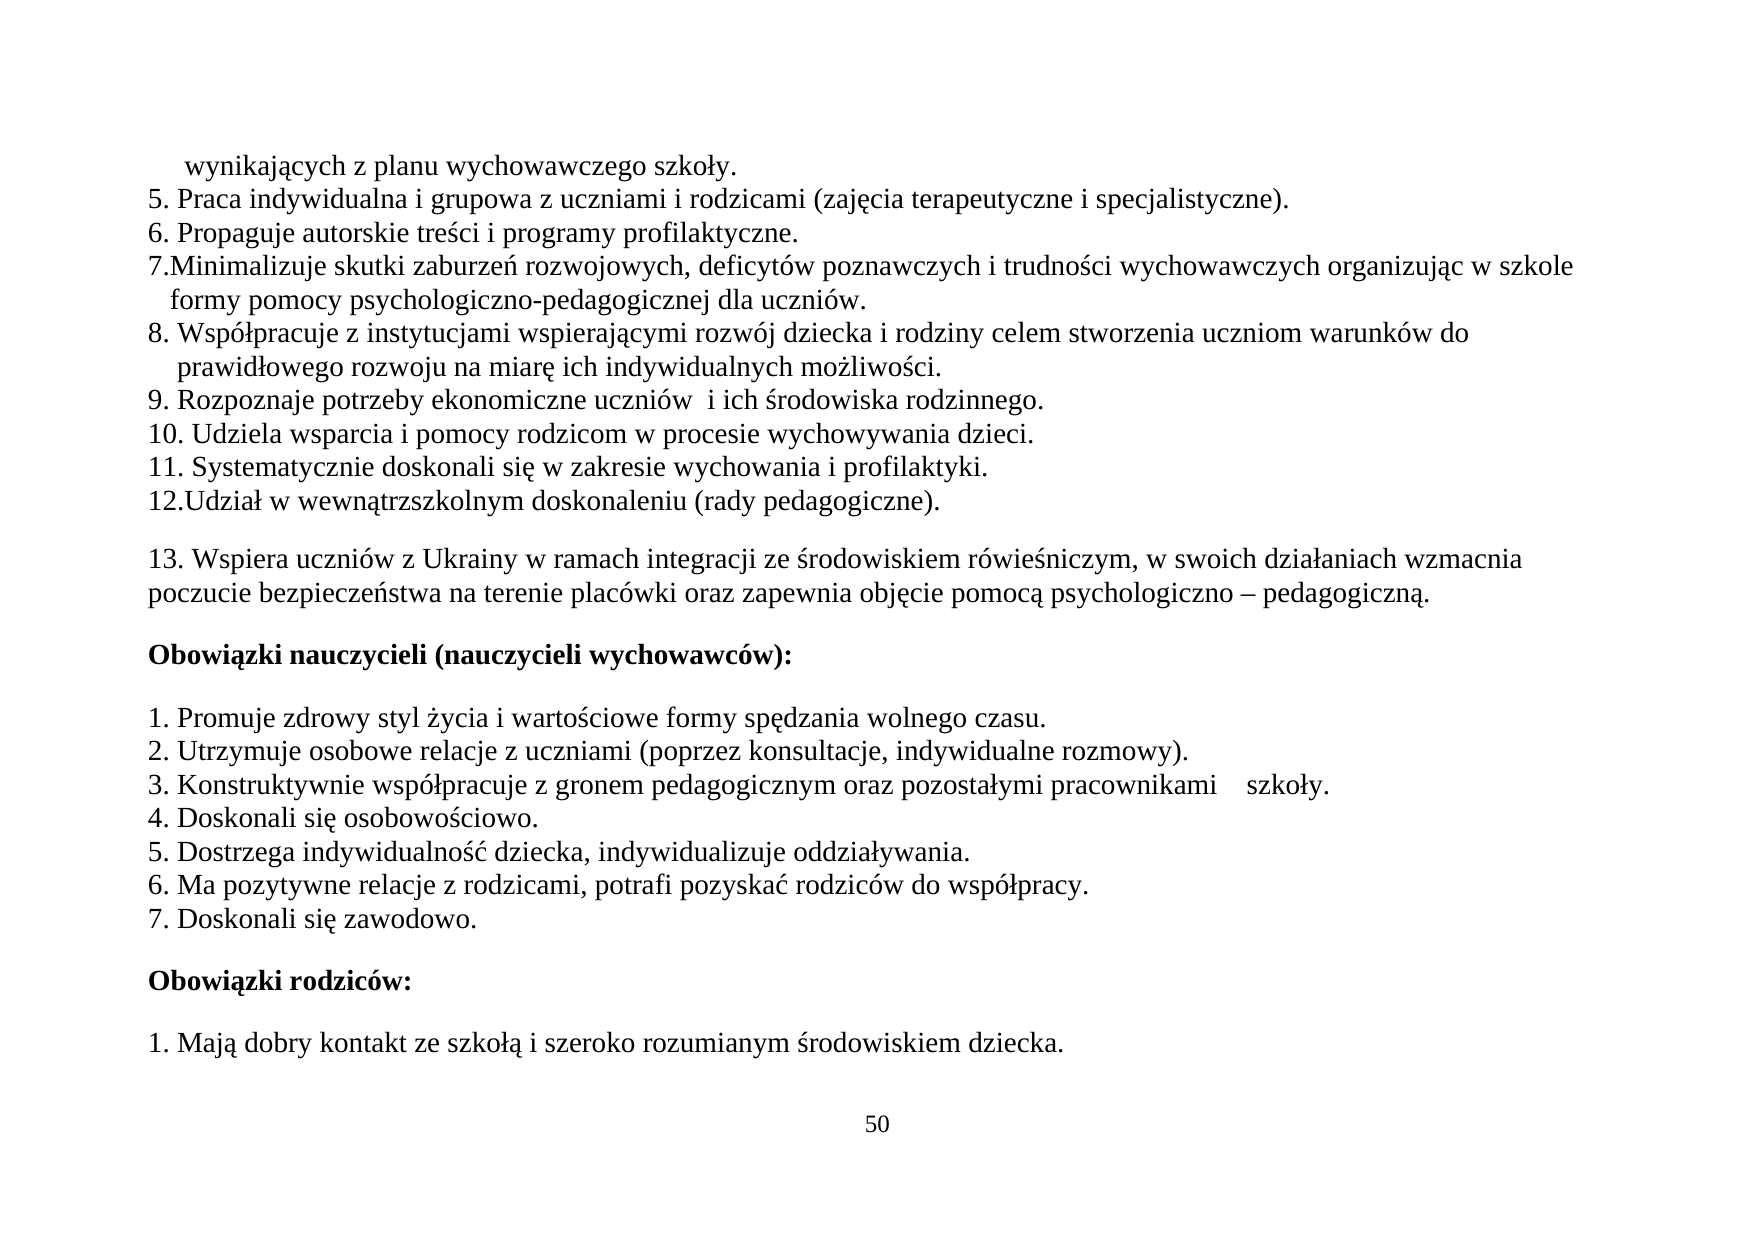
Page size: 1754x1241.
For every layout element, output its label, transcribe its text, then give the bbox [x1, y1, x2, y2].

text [148, 148, 1606, 243]
text 2.Diagnozowanie problemów wychowawczych szkoły. 3. Koordynowanie i monitorowanie przebiegu realizacji planu profilaktyczno – wychowawczego szkoły. 4. Wspieranie wychowawcy i pozostałych pracowników w realizacji zadań profilaktyczno – wychowawczych wynikających z planu wychowawczego szkoły. 5. Praca indywidualna i grupowa z uczniami i rodzicami (zajęcia terapeutyczne i specjalistyczne). 6. Propaguje autorskie treści i programy profilaktyczne. 7.Minimalizuje skutki zaburzeń rozwojowych, deficytów poznawczych i trudności wychowawczych organizując w szkole formy pomocy psychologiczno-pedagogicznej dla uczniów. 8. Współpracuje z instytucjami wspierającymi rozwój dziecka i rodziny celem stworzenia uczniom warunków do prawidłowego rozwoju na miarę ich indywidualnych możliwości. 9. Rozpoznaje potrzeby ekonomiczne uczniów i ich środowiska rodzinnego. 10. Udziela wsparcia i pomocy rodzicom w procesie wychowywania dzieci. 11. Systematycznie doskonali się w zakresie wychowania i profilaktyki. 12.Udział w wewnątrzszkolnym doskonaleniu (rady pedagogiczne). [148, 431, 1606, 901]
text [148, 926, 1606, 1084]
text Obowiązki pedagoga szkolnego/pedagoga specjalnego 1. Prowadzenie badań i działań diagnostycznych dotyczących poszczególnych uczniów, w tym diagnozowanie indywidualnych potrzeb rozwojowych i edukacyjnych oraz możliwości psychofizycznych, a także wspieranie mocnych stron uczniów. [148, 268, 1606, 431]
